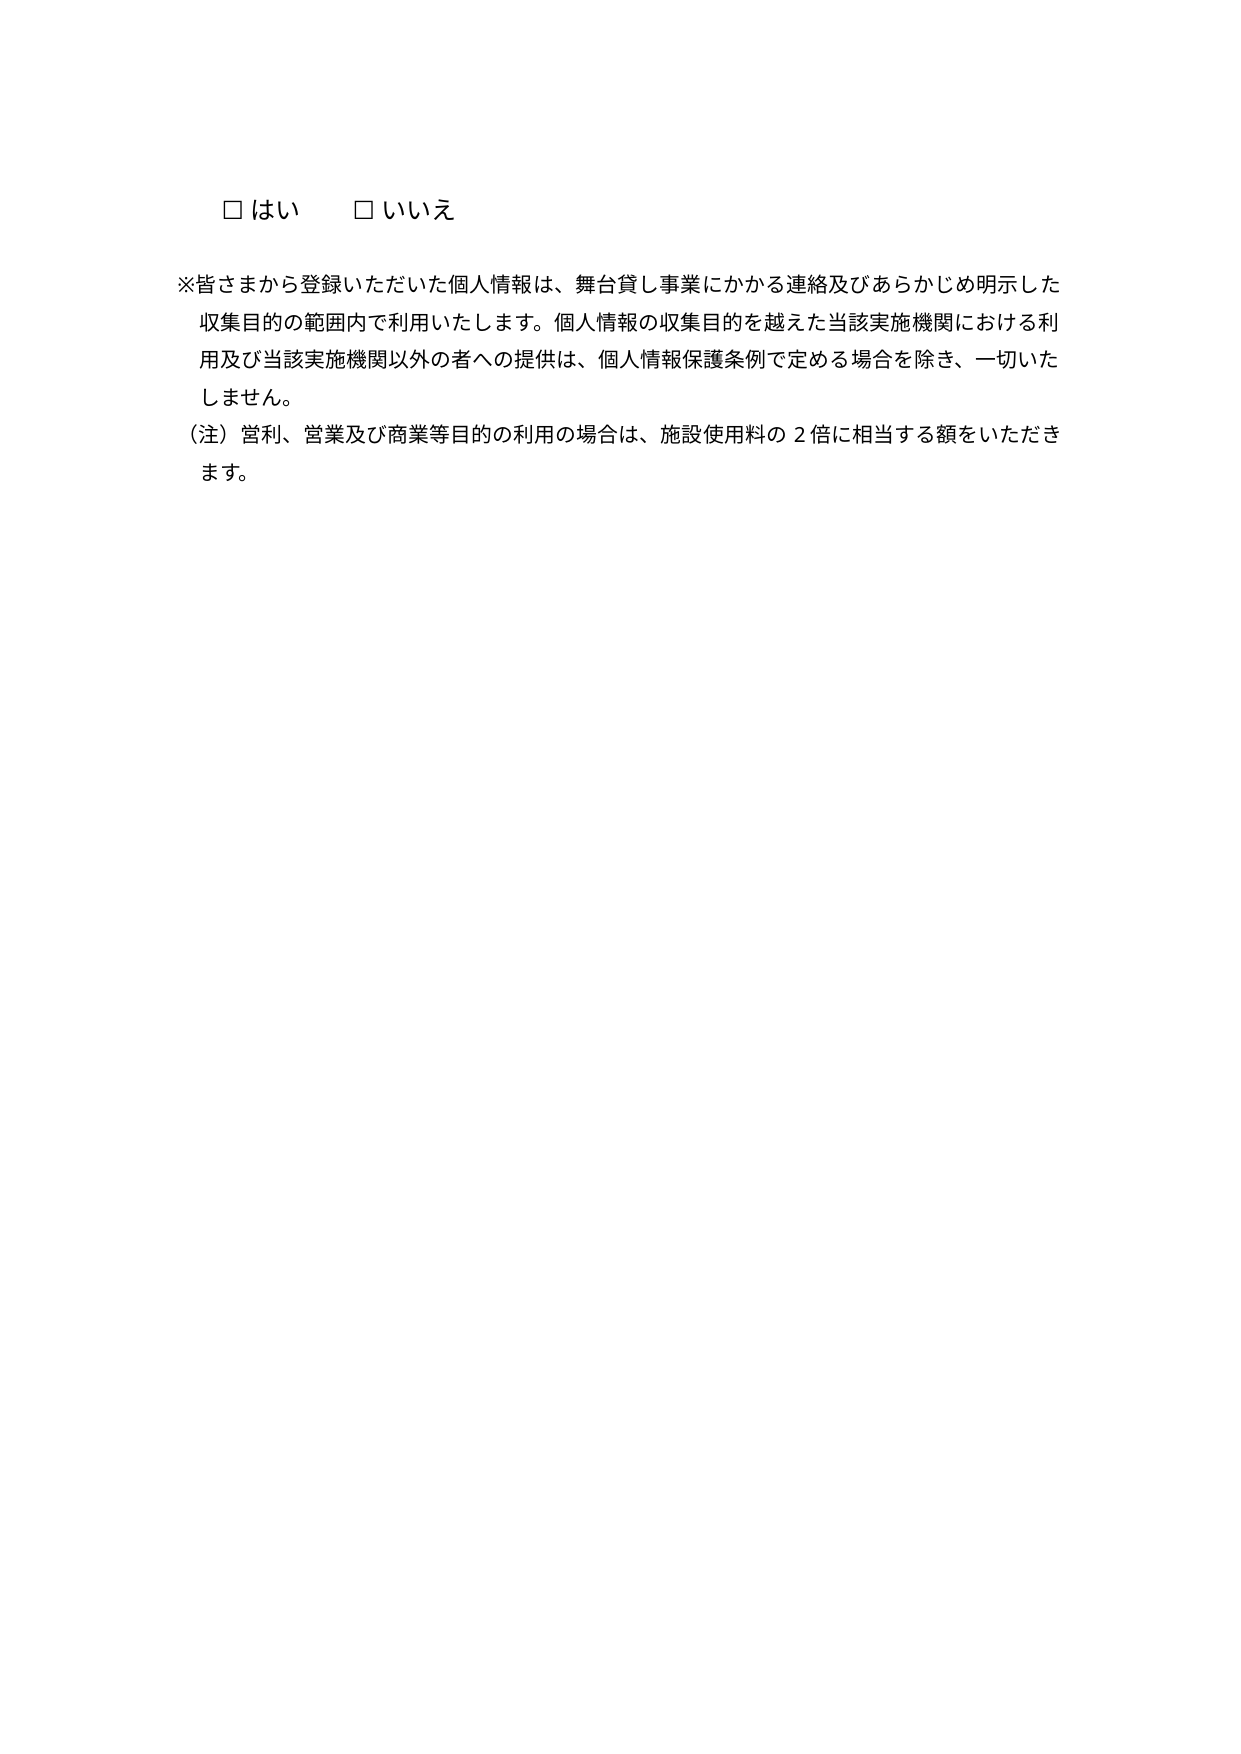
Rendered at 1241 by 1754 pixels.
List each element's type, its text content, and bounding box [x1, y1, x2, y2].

text ※皆さまから登録いただいた個人情報は、舞台貸し事業にかかる連絡及びあらかじめ明示した収集目的の範囲内で利用いたします。個人情報の収集目的を越えた当該実施機関における利用及び当該実施機関以外の者への提供は、個人情報保護条例で定める場合を除き、一切いたしません。 [177, 265, 1063, 415]
text （注）営利、営業及び商業等目的の利用の場合は、施設使用料の2倍に相当する額をいただきます。 [177, 415, 1063, 490]
text はい いいえ [177, 190, 1063, 227]
